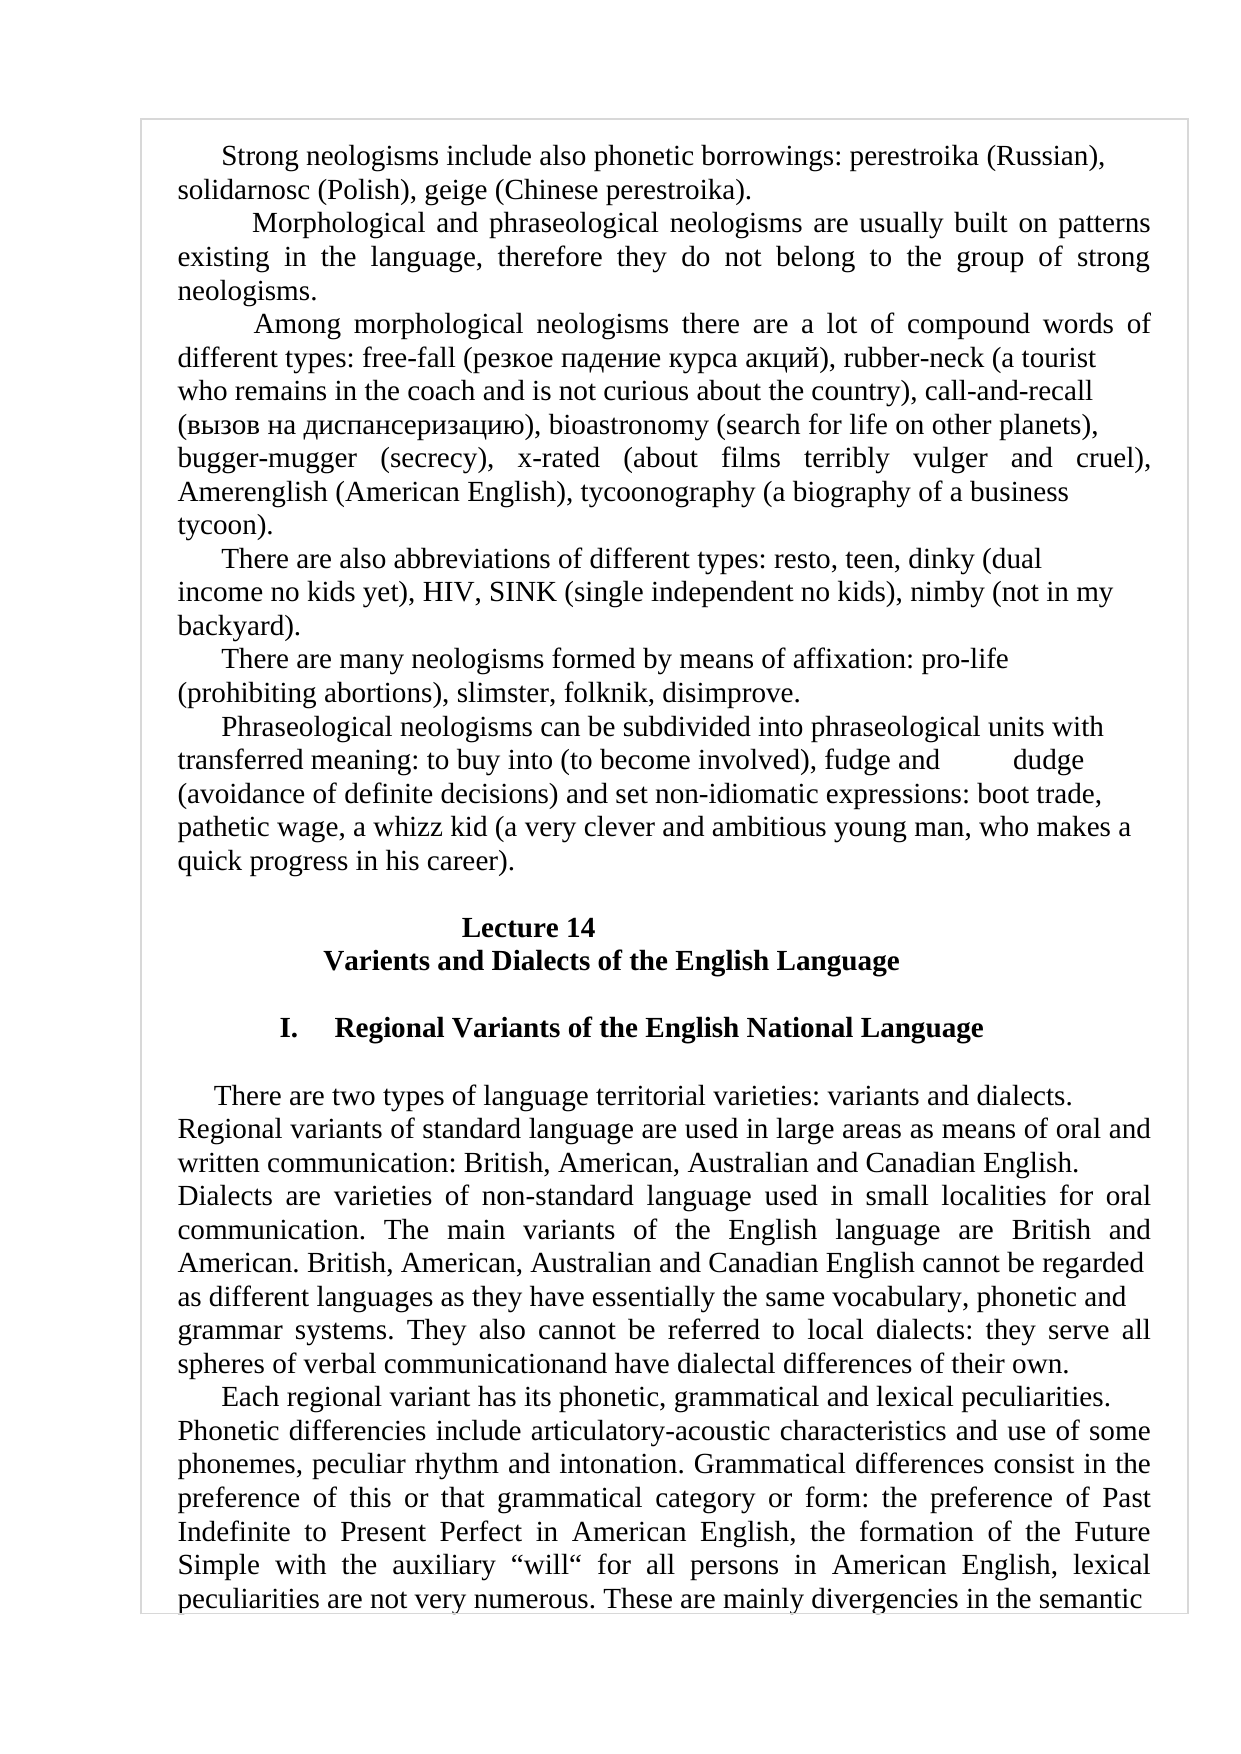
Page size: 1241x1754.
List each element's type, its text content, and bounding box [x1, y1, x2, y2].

text who remains in the coach and is not curious about the country), call-and-recall [177, 373, 1152, 407]
text income no kids yet), HIV, SINK (single independent no kids), nimby (not in my [177, 574, 1152, 608]
text I. Regional Variants of the English National Language [177, 1011, 1152, 1044]
text Phraseological neologisms can be subdivided into phraseological units with [177, 709, 1152, 742]
text Strong neologisms include also phonetic borrowings: perestroika (Russian), [142, 120, 1187, 172]
text transferred meaning: to buy into (to become involved), fudge and dudge [177, 742, 1152, 776]
text Phonetic differencies include articulatory-acoustic characteristics and use of some phonemes, peculiar rhythm and intonation. Grammatical differences consist in the preference of this or that grammatical category or form: the preference of Past Indefinite to Present Perfect in American English, the formation of the Future Simple with the auxiliary “will“ for all persons in American English, lexical peculiarities are not very numerous. These are mainly divergencies in the semantic [177, 1413, 1152, 1613]
text Morphological and phraseological neologisms are usually built on patterns existing in the language, therefore they do not belong to the group of strong neologisms. [177, 206, 1152, 306]
text bugger-mugger (secrecy), x-rated (about films terribly vulger and cruel), Amerenglish (American English), tycoonography (a biography of a business [177, 440, 1152, 507]
text Each regional variant has its phonetic, grammatical and lexical peculiarities. [177, 1379, 1152, 1413]
text (вызов на диспансеризацию), bioastronomy (search for life on other planets), [177, 407, 1152, 440]
text quick progress in his career). [177, 843, 1152, 876]
text There are many neologisms formed by means of affixation: pro-life [177, 642, 1152, 675]
text backyard). [177, 608, 1152, 642]
text Varients and Dialects of the English Language [177, 943, 1152, 977]
text There are also abbreviations of different types: resto, teen, dinky (dual [177, 541, 1152, 574]
text grammar systems. They also cannot be referred to local dialects: they serve all spheres of verbal communicationand have dialectal differences of their own. [177, 1312, 1152, 1379]
text solidarnosc (Polish), geige (Chinese perestroika). [177, 172, 1152, 206]
text tycoon). [177, 507, 1152, 541]
text Among morphological neologisms there are a lot of compound words of different types: free-fall (резкое падение курса акций), rubber-neck (a tourist [177, 306, 1152, 373]
text Lecture 14 [177, 910, 1152, 943]
text (avoidance of definite decisions) and set non-idiomatic expressions: boot trade, [177, 776, 1152, 809]
text as different languages as they have essentially the same vocabulary, phonetic and [177, 1279, 1152, 1312]
text (prohibiting abortions), slimster, folknik, disimprove. [177, 675, 1152, 709]
text There are two types of language territorial varieties: variants and dialects. [177, 1078, 1152, 1111]
text pathetic wage, a whizz kid (a very clever and ambitious young man, who makes a [177, 809, 1152, 843]
text Regional variants of standard language are used in large areas as means of oral and written communication: British, American, Australian and Canadian English. [177, 1111, 1152, 1178]
text Dialects are varieties of non-standard language used in small localities for oral communication. The main variants of the English language are British and American. British, American, Australian and Canadian English cannot be regarded [177, 1178, 1152, 1279]
